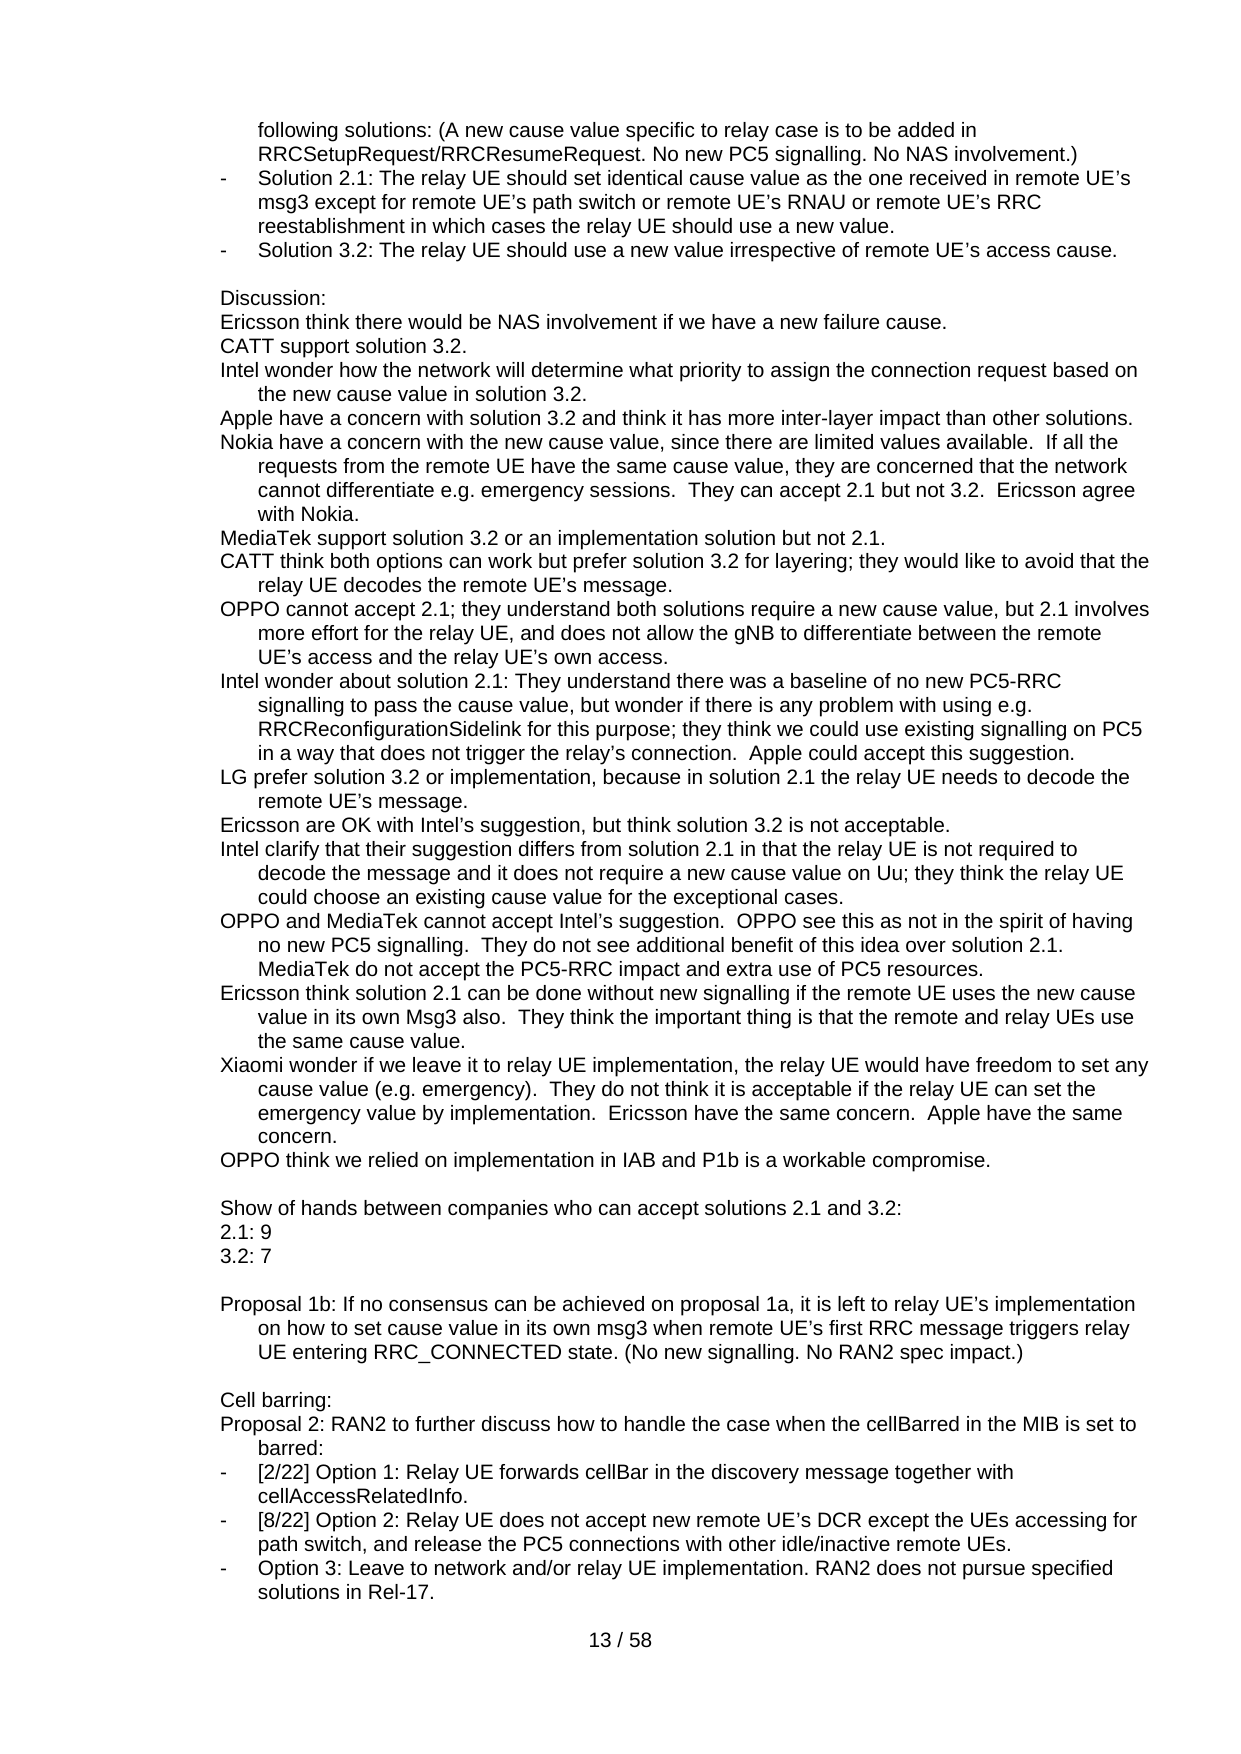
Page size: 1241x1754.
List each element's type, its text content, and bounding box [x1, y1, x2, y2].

text CATT support solution 3.2. [220, 334, 1152, 358]
text OPPO and MediaTek cannot accept Intel’s suggestion. OPPO see this as not in the spirit of having no new PC5 signalling. They do not see additional benefit of this idea over solution 2.1. MediaTek do not accept the PC5-RRC impact and extra use of PC5 resources. [220, 909, 1152, 981]
text Cell barring: [220, 1388, 1152, 1412]
text Intel wonder how the network will determine what priority to assign the connection request based on the new cause value in solution 3.2. [220, 358, 1152, 406]
text ‐ Option 3: Leave to network and/or relay UE implementation. RAN2 does not pursue specified solutions in Rel-17. [220, 1556, 1152, 1603]
text OPPO think we relied on implementation in IAB and P1b is a workable compromise. [220, 1148, 1152, 1172]
text 2.1: 9 [220, 1220, 1152, 1244]
text Discussion: [220, 286, 1152, 310]
text Apple have a concern with solution 3.2 and think it has more inter-layer impact than other solutions. [220, 406, 1152, 429]
text OPPO cannot accept 2.1; they understand both solutions require a new cause value, but 2.1 involves more effort for the relay UE, and does not allow the gNB to differentiate between the remote UE’s access and the relay UE’s own access. [220, 597, 1152, 669]
text MediaTek support solution 3.2 or an implementation solution but not 2.1. [220, 525, 1152, 549]
text Xiaomi wonder if we leave it to relay UE implementation, the relay UE would have freedom to set any cause value (e.g. emergency). They do not think it is acceptable if the relay UE can set the emergency value by implementation. Ericsson have the same concern. Apple have the same concern. [220, 1052, 1152, 1148]
text ‐ [2/22] Option 1: Relay UE forwards cellBar in the discovery message together with cellAccessRelatedInfo. [220, 1460, 1152, 1508]
text 3.2: 7 [220, 1244, 1152, 1268]
text Show of hands between companies who can accept solutions 2.1 and 3.2: [220, 1196, 1152, 1220]
text ‐ [8/22] Option 2: Relay UE does not accept new remote UE’s DCR except the UEs accessing for path switch, and release the PC5 connections with other idle/inactive remote UEs. [220, 1508, 1152, 1556]
text Proposal 1b: If no consensus can be achieved on proposal 1a, it is left to relay UE’s implementation on how to set cause value in its own msg3 when remote UE’s first RRC message triggers relay UE entering RRC_CONNECTED state. (No new signalling. No RAN2 spec impact.) [220, 1292, 1152, 1364]
text LG prefer solution 3.2 or implementation, because in solution 2.1 the relay UE needs to decode the remote UE’s message. [220, 765, 1152, 813]
text Nokia have a concern with the new cause value, since there are limited values available. If all the requests from the remote UE have the same cause value, they are concerned that the network cannot differentiate e.g. emergency sessions. They can accept 2.1 but not 3.2. Ericsson agree with Nokia. [220, 429, 1152, 525]
text ‐ Solution 2.1: The relay UE should set identical cause value as the one received in remote UE’s msg3 except for remote UE’s path switch or remote UE’s RNAU or remote UE’s RRC reestablishment in which cases the relay UE should use a new value. [220, 166, 1152, 238]
text Intel clarify that their suggestion differs from solution 2.1 in that the relay UE is not required to decode the message and it does not require a new cause value on Uu; they think the relay UE could choose an existing cause value for the exceptional cases. [220, 837, 1152, 909]
text Intel wonder about solution 2.1: They understand there was a baseline of no new PC5-RRC signalling to pass the cause value, but wonder if there is any problem with using e.g. RRCReconfigurationSidelink for this purpose; they think we could use existing signalling on PC5 in a way that does not trigger the relay’s connection. Apple could accept this suggestion. [220, 669, 1152, 765]
text Ericsson think solution 2.1 can be done without new signalling if the remote UE uses the new cause value in its own Msg3 also. They think the important thing is that the remote and relay UEs use the same cause value. [220, 981, 1152, 1052]
text ‐ Solution 3.2: The relay UE should use a new value irrespective of remote UE’s access cause. [220, 238, 1152, 262]
text Ericsson are OK with Intel’s suggestion, but think solution 3.2 is not acceptable. [220, 813, 1152, 837]
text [220, 118, 1152, 166]
text CATT think both options can work but prefer solution 3.2 for layering; they would like to avoid that the relay UE decodes the remote UE’s message. [220, 549, 1152, 597]
text Proposal 2: RAN2 to further discuss how to handle the case when the cellBarred in the MIB is set to barred: [220, 1412, 1152, 1460]
text Ericsson think there would be NAS involvement if we have a new failure cause. [220, 310, 1152, 334]
